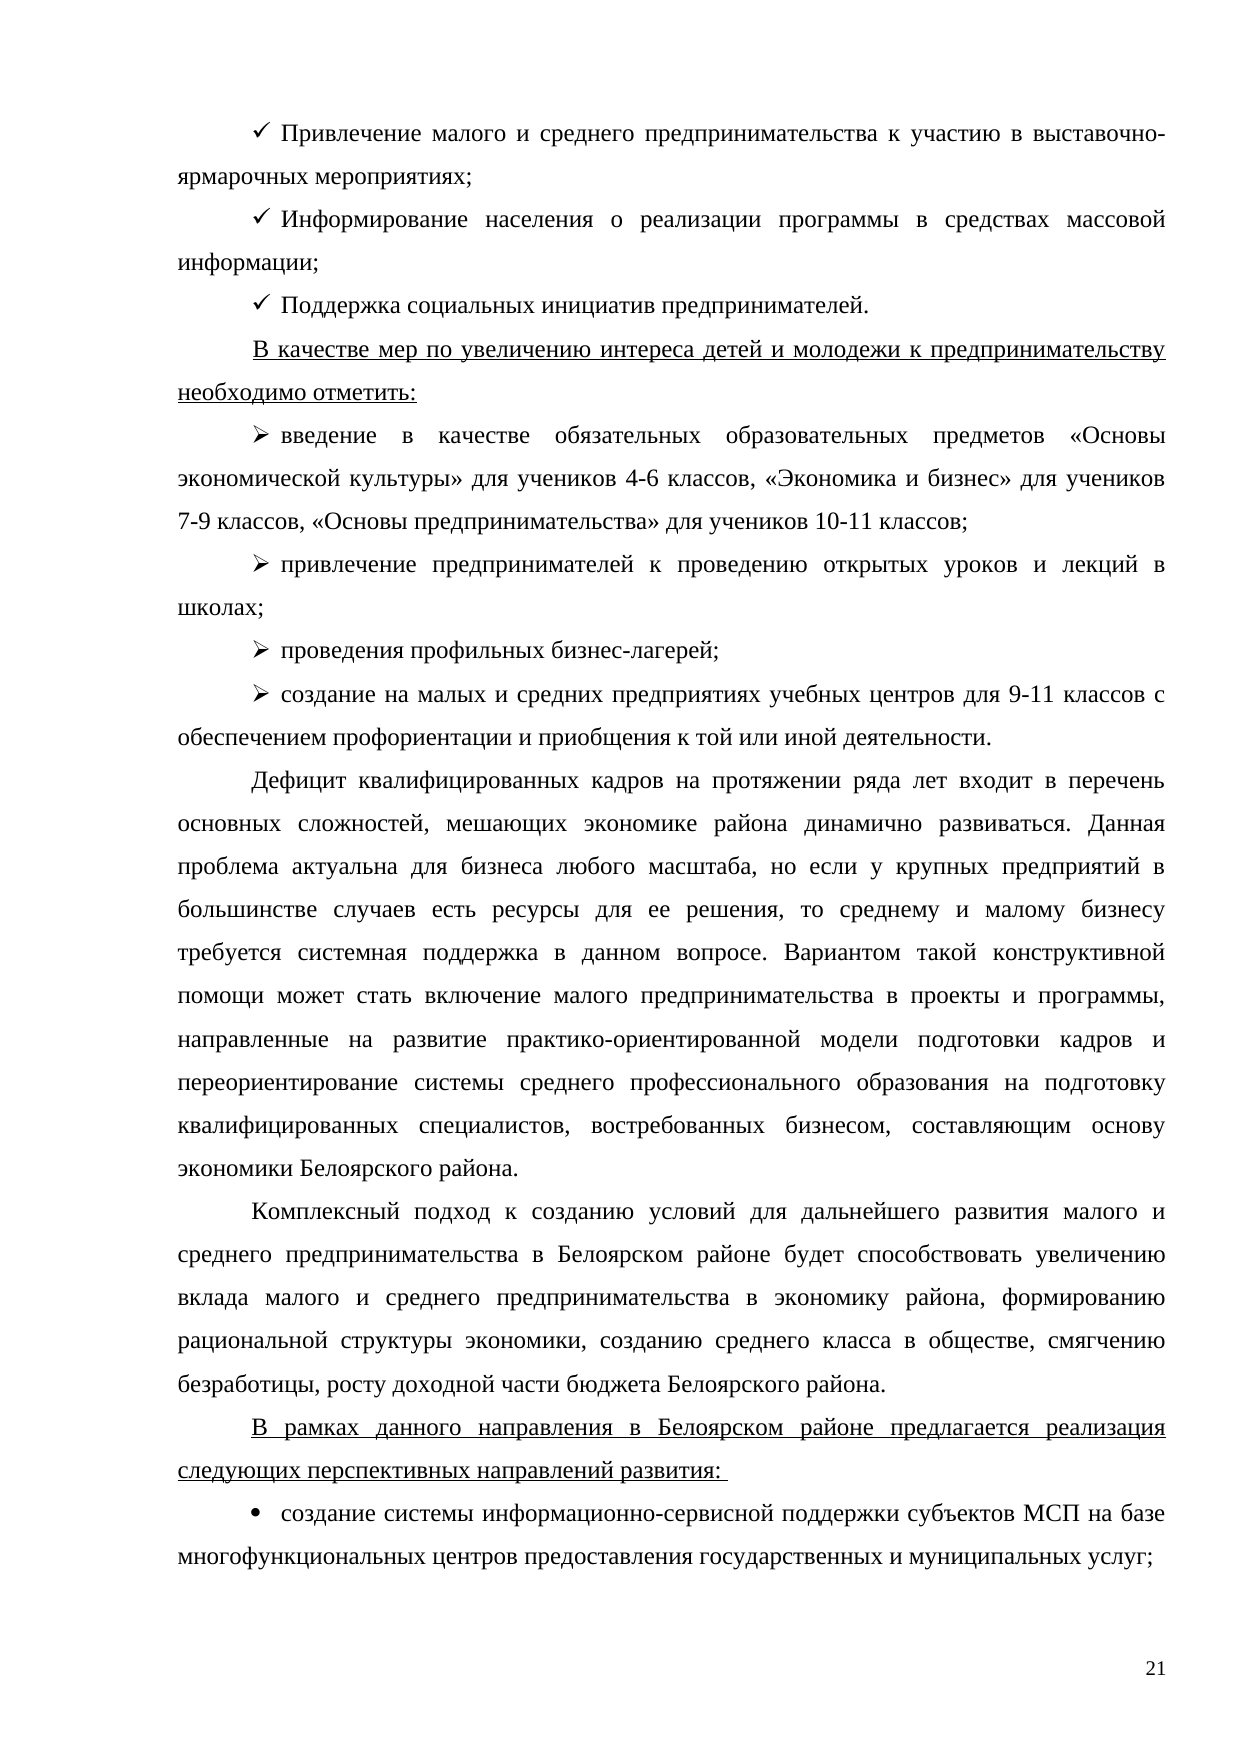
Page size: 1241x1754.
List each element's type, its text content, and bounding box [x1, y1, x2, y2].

text В рамках данного направления в Белоярском районе предлагается реализация следующих перспективных направлений развития: [177, 1412, 1166, 1484]
list Поддержка социальных инициатив предпринимателей. [177, 291, 1166, 319]
list проведения профильных бизнес-лагерей; [177, 636, 1166, 664]
list создание системы информационно-сервисной поддержки субъектов МСП на базе многофункциональных центров предоставления государственных и муниципальных услуг; [177, 1498, 1166, 1570]
list Информирование населения о реализации программы в средствах массовой информации; [177, 204, 1166, 276]
list введение в качестве обязательных образовательных предметов «Основы экономической культуры» для учеников 4-6 классов, «Экономика и бизнес» для учеников 7-9 классов, «Основы предпринимательства» для учеников 10-11 классов; [177, 420, 1166, 535]
text Дефицит квалифицированных кадров на протяжении ряда лет входит в перечень основных сложностей, мешающих экономике района динамично развиваться. Данная проблема актуальна для бизнеса любого масштаба, но если у крупных предприятий в большинстве случаев есть ресурсы для ее решения, то среднему и малому бизнесу требуется системная поддержка в данном вопросе. Вариантом такой конструктивной помощи может стать включение малого предпринимательства в проекты и программы, направленные на развитие практико-ориентированной модели подготовки кадров и переориентирование системы среднего профессионального образования на подготовку квалифицированных специалистов, востребованных бизнесом, составляющим основу экономики Белоярского района. [177, 765, 1166, 1182]
list Привлечение малого и среднего предпринимательства к участию в выставочно-ярмарочных мероприятиях; [177, 118, 1166, 190]
list создание на малых и средних предприятиях учебных центров для 9-11 классов с обеспечением профориентации и приобщения к той или иной деятельности. [177, 679, 1166, 751]
list привлечение предпринимателей к проведению открытых уроков и лекций в школах; [177, 549, 1166, 621]
text В качестве мер по увеличению интереса детей и молодежи к предпринимательству необходимо отметить: [177, 334, 1166, 406]
text Комплексный подход к созданию условий для дальнейшего развития малого и среднего предпринимательства в Белоярском районе будет способствовать увеличению вклада малого и среднего предпринимательства в экономику района, формированию рациональной структуры экономики, созданию среднего класса в обществе, смягчению безработицы, росту доходной части бюджета Белоярского района. [177, 1196, 1166, 1397]
